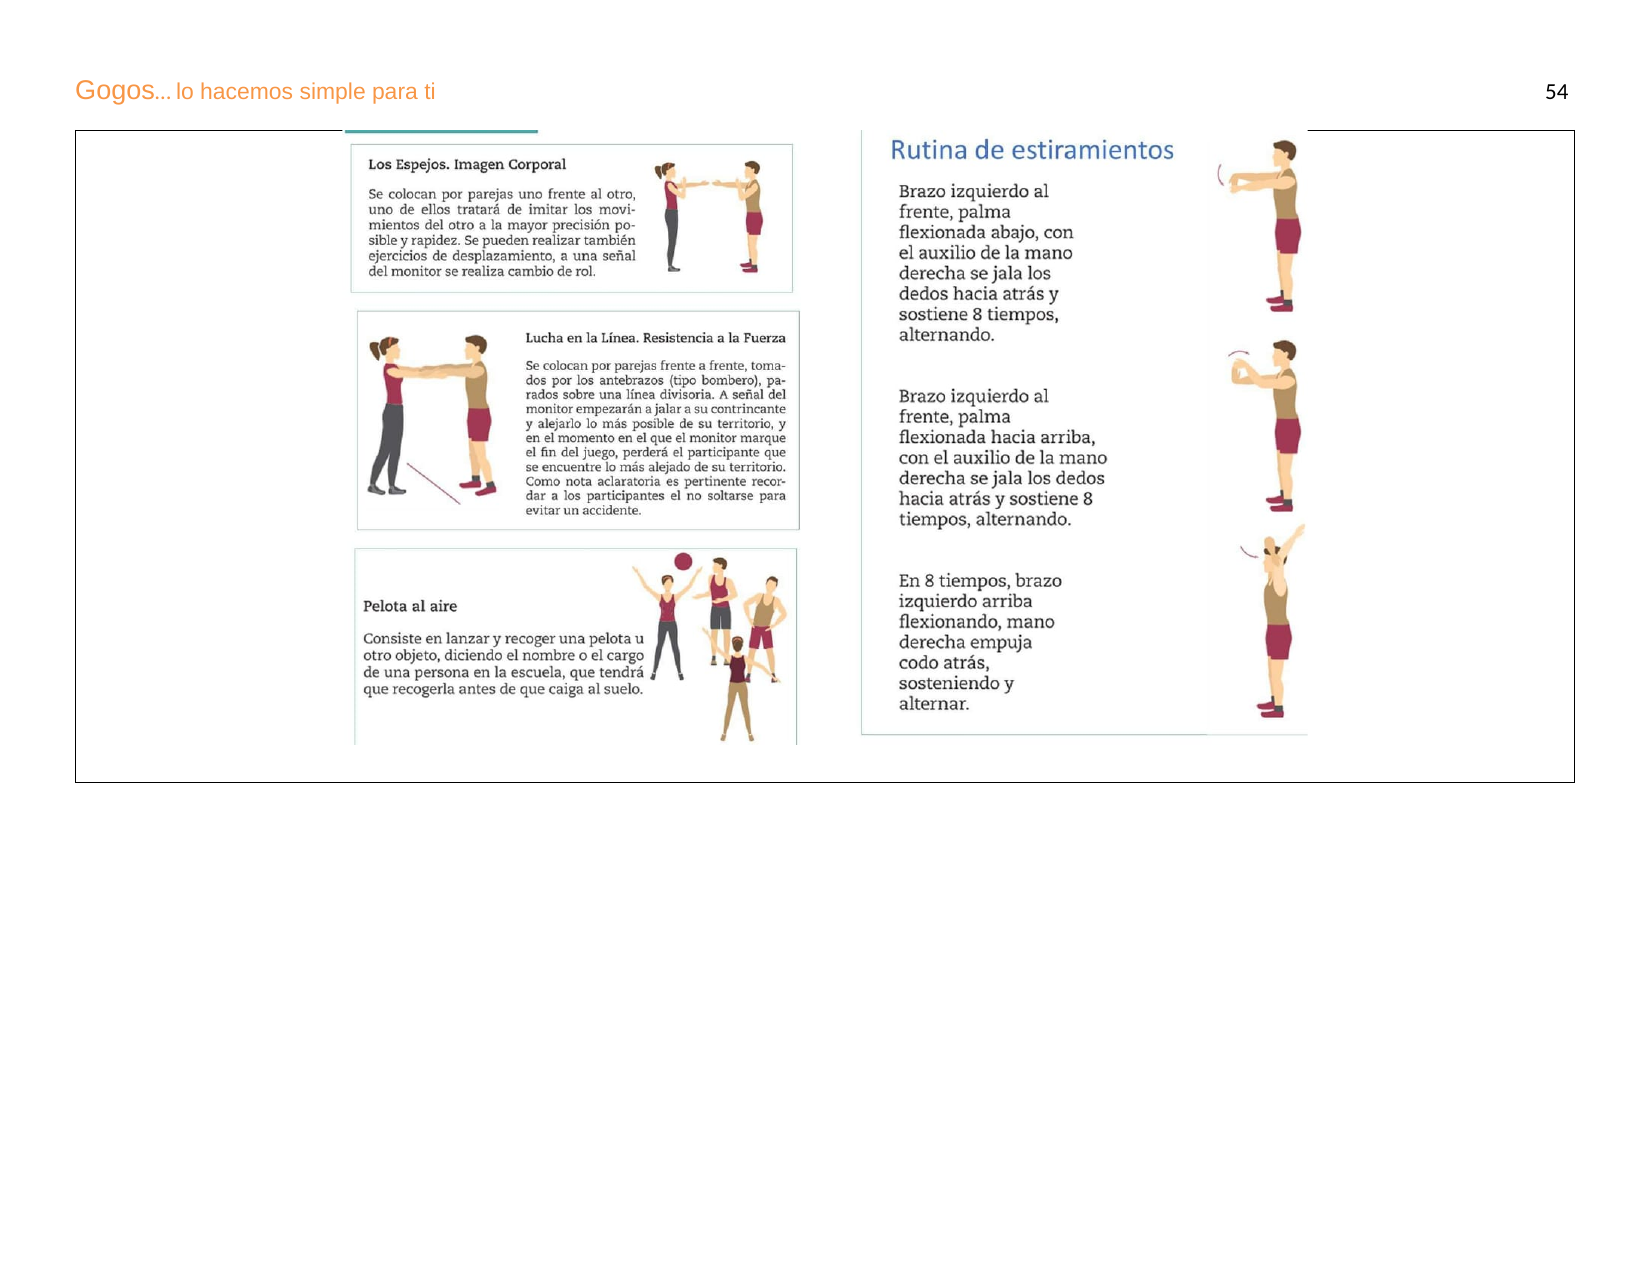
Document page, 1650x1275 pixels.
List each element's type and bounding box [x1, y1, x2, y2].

picture [342, 130, 1308, 745]
table_header [76, 131, 1574, 782]
